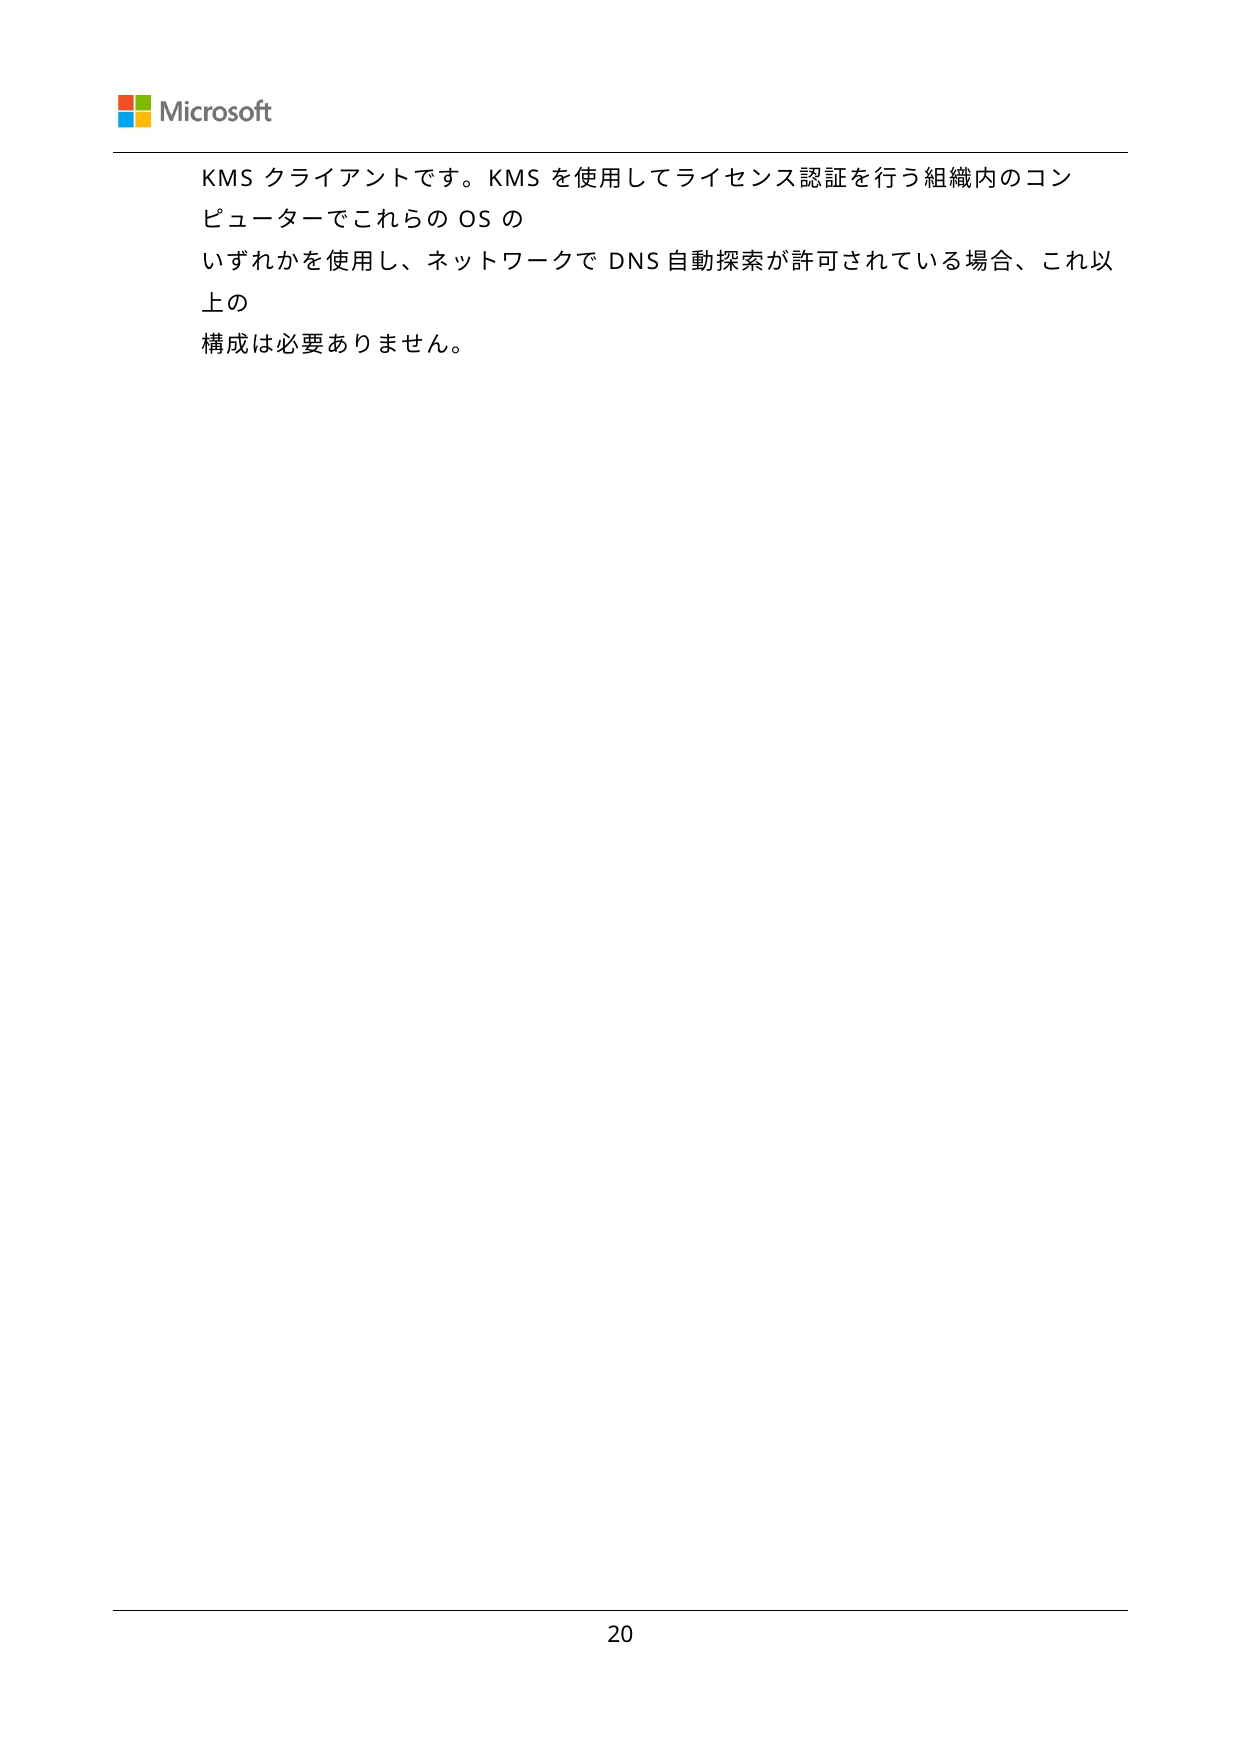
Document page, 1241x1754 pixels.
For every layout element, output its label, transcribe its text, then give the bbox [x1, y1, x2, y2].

picture [112, 95, 275, 141]
